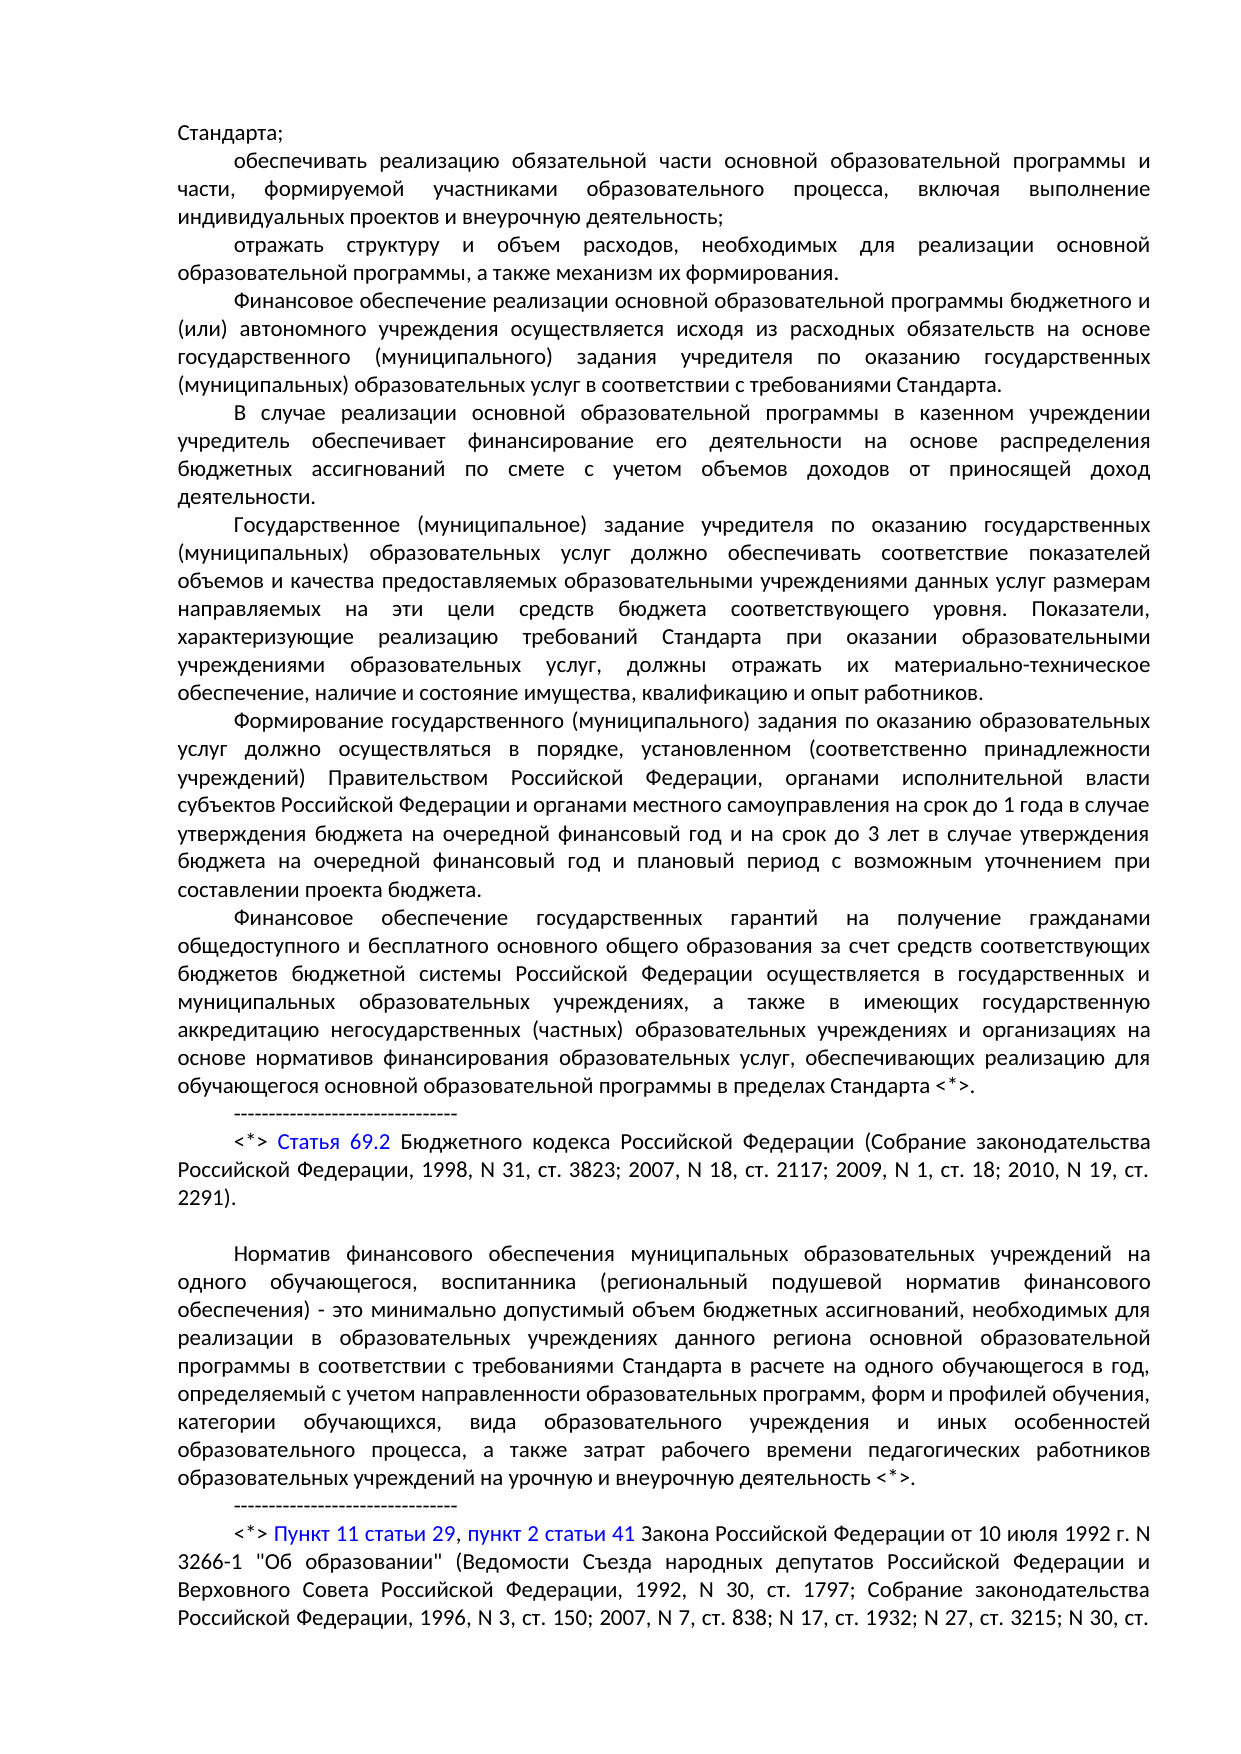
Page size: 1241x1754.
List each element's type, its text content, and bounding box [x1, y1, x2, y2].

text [177, 118, 1152, 146]
text <*> Статья 69.2 Бюджетного кодекса Российской Федерации (Собрание законодательства Российской Федерации, 1998, N 31, ст. 3823; 2007, N 18, ст. 2117; 2009, N 1, ст. 18; 2010, N 19, ст. 2291). [177, 1127, 1152, 1211]
text -------------------------------- [177, 1099, 1152, 1127]
text Формирование государственного (муниципального) задания по оказанию образовательных услуг должно осуществляться в порядке, установленном (соответственно принадлежности учреждений) Правительством Российской Федерации, органами исполнительной власти субъектов Российской Федерации и органами местного самоуправления на срок до 1 года в случае утверждения бюджета на очередной финансовый год и на срок до 3 лет в случае утверждения бюджета на очередной финансовый год и плановый период с возможным уточнением при составлении проекта бюджета. [177, 707, 1152, 903]
text В случае реализации основной образовательной программы в казенном учреждении учредитель обеспечивает финансирование его деятельности на основе распределения бюджетных ассигнований по смете с учетом объемов доходов от приносящей доход деятельности. [177, 398, 1152, 510]
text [177, 1519, 1152, 1631]
text отражать структуру и объем расходов, необходимых для реализации основной образовательной программы, а также механизм их формирования. [177, 230, 1152, 286]
text Финансовое обеспечение государственных гарантий на получение гражданами общедоступного и бесплатного основного общего образования за счет средств соответствующих бюджетов бюджетной системы Российской Федерации осуществляется в государственных и муниципальных образовательных учреждениях, а также в имеющих государственную аккредитацию негосударственных (частных) образовательных учреждениях и организациях на основе нормативов финансирования образовательных услуг, обеспечивающих реализацию для обучающегося основной образовательной программы в пределах Стандарта <*>. [177, 903, 1152, 1099]
text Финансовое обеспечение реализации основной образовательной программы бюджетного и (или) автономного учреждения осуществляется исходя из расходных обязательств на основе государственного (муниципального) задания учредителя по оказанию государственных (муниципальных) образовательных услуг в соответствии с требованиями Стандарта. [177, 286, 1152, 398]
text Государственное (муниципальное) задание учредителя по оказанию государственных (муниципальных) образовательных услуг должно обеспечивать соответствие показателей объемов и качества предоставляемых образовательными учреждениями данных услуг размерам направляемых на эти цели средств бюджета соответствующего уровня. Показатели, характеризующие реализацию требований Стандарта при оказании образовательными учреждениями образовательных услуг, должны отражать их материально-техническое обеспечение, наличие и состояние имущества, квалификацию и опыт работников. [177, 510, 1152, 707]
text обеспечивать реализацию обязательной части основной образовательной программы и части, формируемой участниками образовательного процесса, включая выполнение индивидуальных проектов и внеурочную деятельность; [177, 146, 1152, 230]
text -------------------------------- [177, 1491, 1152, 1519]
text Норматив финансового обеспечения муниципальных образовательных учреждений на одного обучающегося, воспитанника (региональный подушевой норматив финансового обеспечения) - это минимально допустимый объем бюджетных ассигнований, необходимых для реализации в образовательных учреждениях данного региона основной образовательной программы в соответствии с требованиями Стандарта в расчете на одного обучающегося в год, определяемый с учетом направленности образовательных программ, форм и профилей обучения, категории обучающихся, вида образовательного учреждения и иных особенностей образовательного процесса, а также затрат рабочего времени педагогических работников образовательных учреждений на урочную и внеурочную деятельность <*>. [177, 1239, 1152, 1491]
